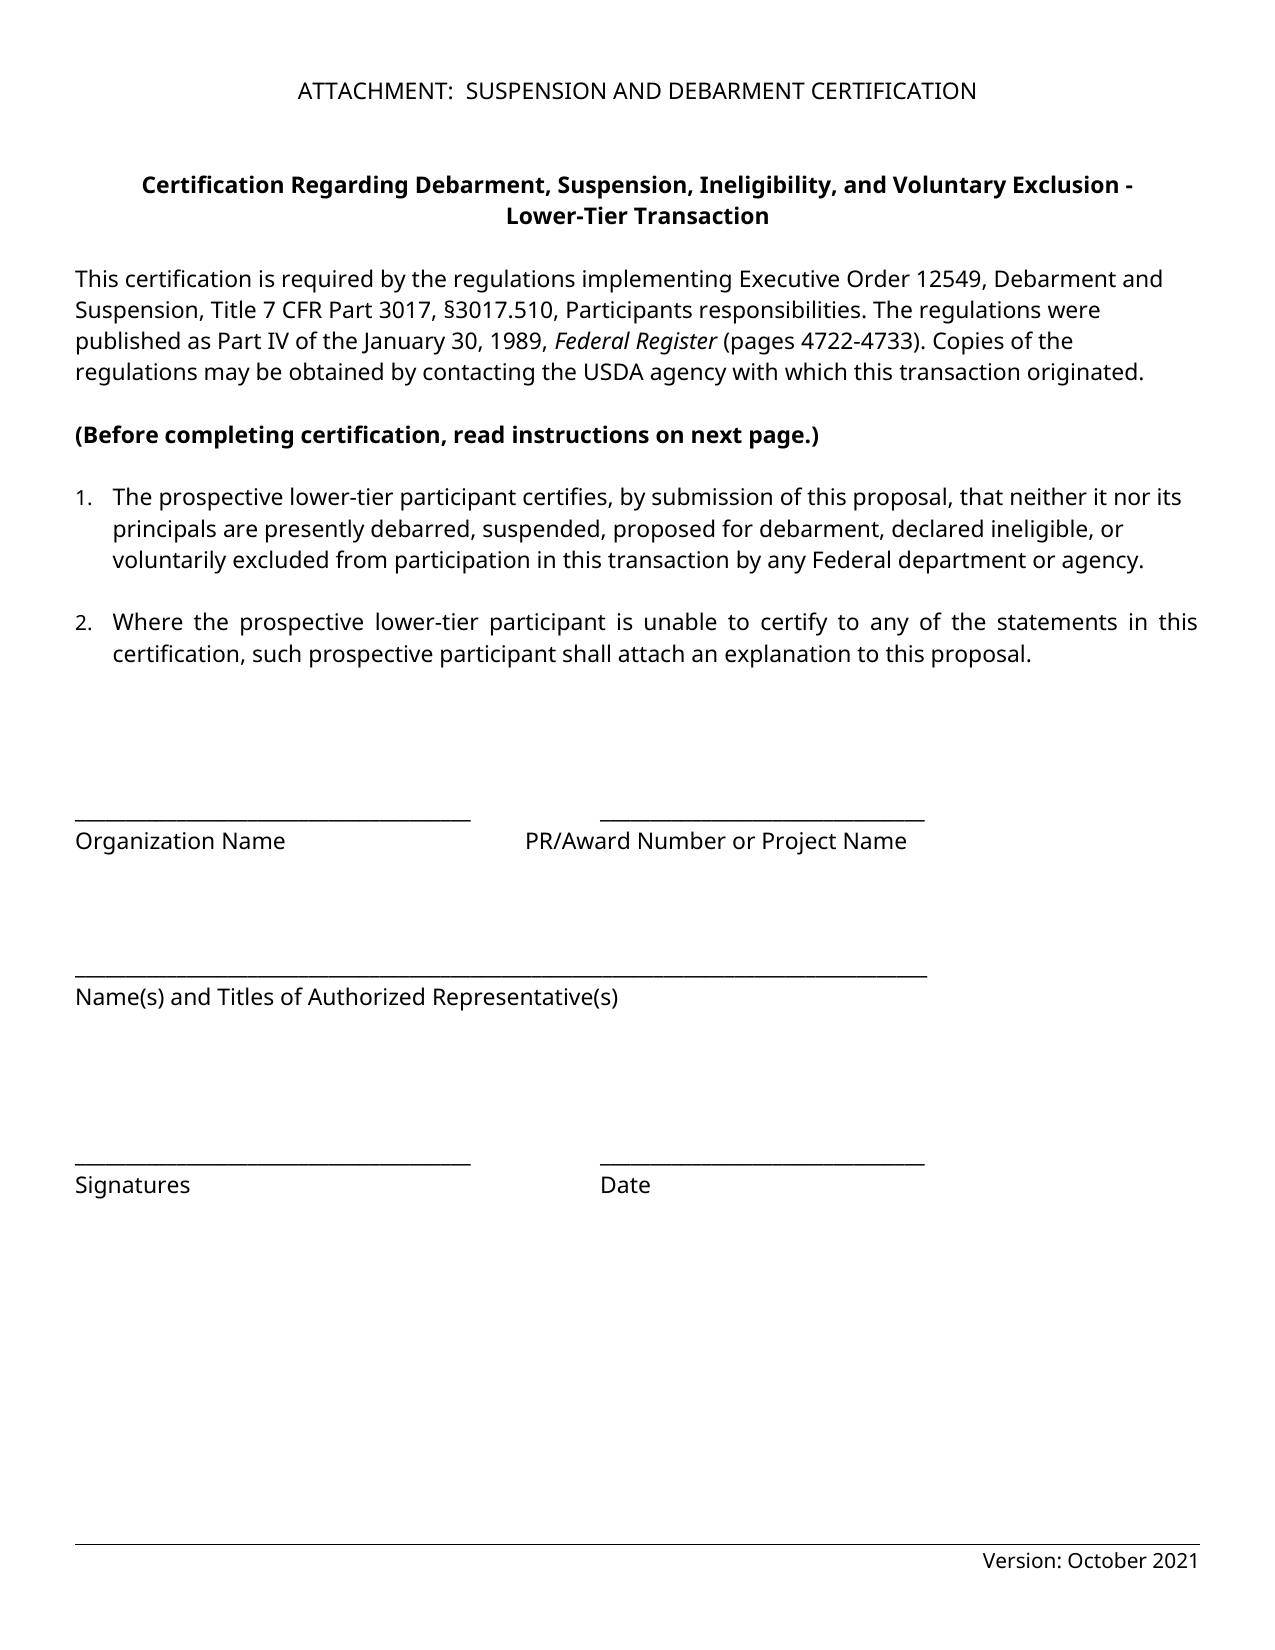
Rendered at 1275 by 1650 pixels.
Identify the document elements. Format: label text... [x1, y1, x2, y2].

text Lower-Tier Transaction [75, 200, 1200, 231]
text (Before completing certification, read instructions on next page.) [75, 419, 1200, 450]
list The prospective lower-tier participant certifies, by submission of this proposal, that neither it nor its principals are presently debarred, suspended, proposed for debarment, declared ineligible, or voluntarily excluded from participation in this transaction by any Federal department or agency. [75, 481, 1200, 575]
subtitle Certification Regarding Debarment, Suspension, Ineligibility, and Voluntary Exclusion - [75, 169, 1200, 200]
list Where the prospective lower-tier participant is unable to certify to any of the statements in this certification, such prospective participant shall attach an explanation to this proposal. [75, 606, 1200, 669]
text _______________________________________ ________________________________ [75, 1137, 1200, 1169]
text ____________________________________________________________________________________ [75, 950, 1200, 981]
text This certification is required by the regulations implementing Executive Order 12549, Debarment and Suspension, Title 7 Part 3017, §3017.510, Participants responsibilities. The regulations were published as Part IV of the January 30, 1989, Federal Register (pages 4722-4733). Copies of the regulations may be obtained by contacting the USDA agency with which this transaction originated. [75, 262, 1200, 387]
text Organization Name PR/Award Number or Project Name [75, 825, 1200, 856]
text ATTACHMENT: SUSPENSION DEBARMENT CERTIFICATION [75, 75, 1200, 106]
text Name(s) and Titles of Authorized Representative(s) [75, 981, 1200, 1012]
text _______________________________________ ________________________________ [75, 794, 1200, 825]
text Signatures Date [75, 1169, 1200, 1200]
